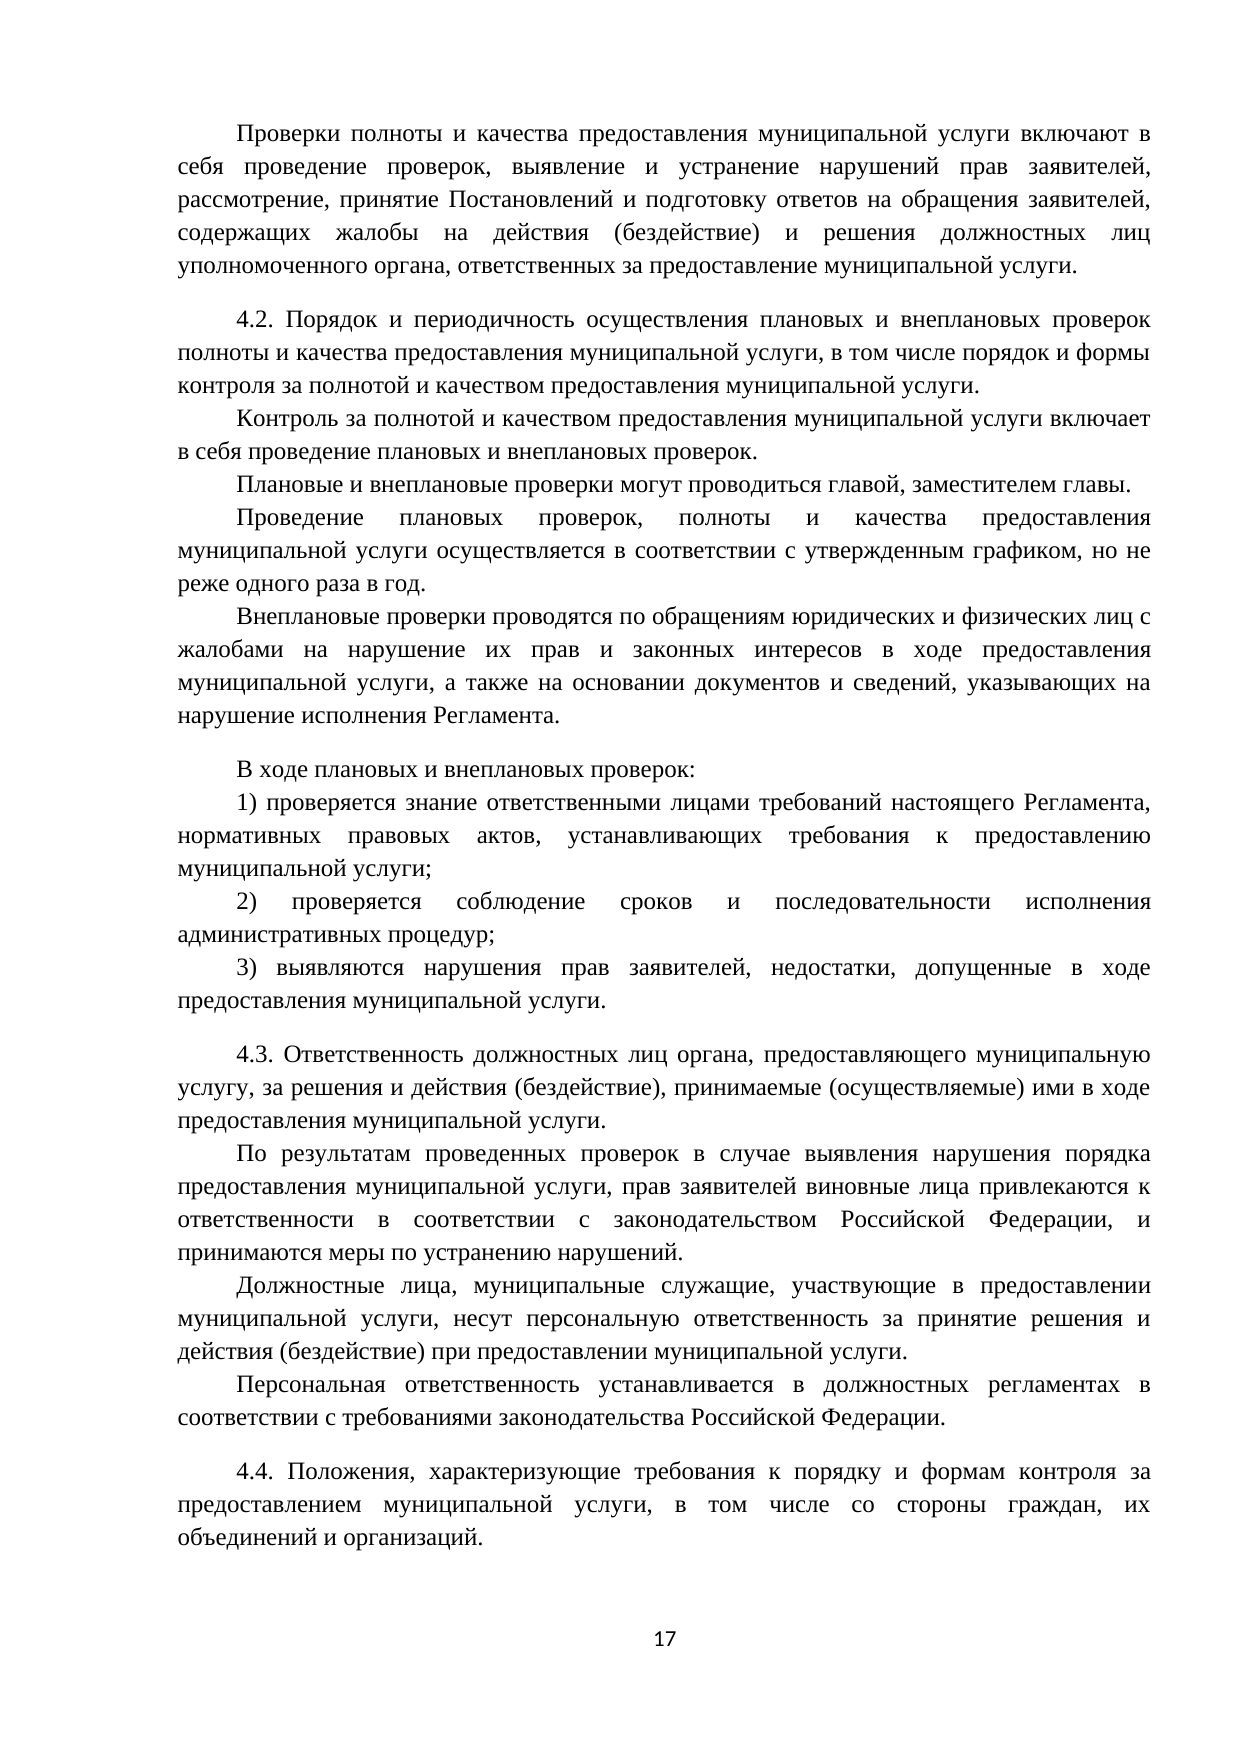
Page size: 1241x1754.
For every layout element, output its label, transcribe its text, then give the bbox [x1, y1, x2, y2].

text Контроль за полнотой и качеством предоставления муниципальной услуги включает в себя проведение плановых и внеплановых проверок. [177, 403, 1152, 465]
text Персональная ответственность устанавливается в должностных регламентах в соответствии с требованиями законодательства Российской Федерации. [177, 1369, 1152, 1431]
text 4.4. Положения, характеризующие требования к порядку и формам контроля за предоставлением муниципальной услуги, в том числе со стороны граждан, их объединений и организаций. [177, 1456, 1152, 1551]
text По результатам проведенных проверок в случае выявления нарушения порядка предоставления муниципальной услуги, прав заявителей виновные лица привлекаются к ответственности в соответствии с законодательством Российской Федерации, и принимаются меры по устранению нарушений. [177, 1138, 1152, 1266]
text 1) проверяется знание ответственными лицами требований настоящего Регламента, нормативных правовых актов, устанавливающих требования к предоставлению муниципальной услуги; [177, 787, 1152, 882]
text 4.2. Порядок и периодичность осуществления плановых и внеплановых проверок полноты и качества предоставления муниципальной услуги, в том числе порядок и формы контроля за полнотой и качеством предоставления муниципальной услуги. [177, 304, 1152, 399]
text Должностные лица, муниципальные служащие, участвующие в предоставлении муниципальной услуги, несут персональную ответственность за принятие решения и действия (бездействие) при предоставлении муниципальной услуги. [177, 1270, 1152, 1365]
text 3) выявляются нарушения прав заявителей, недостатки, допущенные в ходе предоставления муниципальной услуги. [177, 952, 1152, 1014]
text Проверки полноты и качества предоставления муниципальной услуги включают в себя проведение проверок, выявление и устранение нарушений прав заявителей, рассмотрение, принятие Постановлений и подготовку ответов на обращения заявителей, содержащих жалобы на действия (бездействие) и решения должностных лиц уполномоченного органа, ответственных за предоставление муниципальной услуги. [177, 118, 1152, 279]
text В ходе плановых и внеплановых проверок: [177, 754, 1152, 783]
text 4.3. Ответственность должностных лиц органа, предоставляющего муниципальную услугу, за решения и действия (бездействие), принимаемые (осуществляемые) ими в ходе предоставления муниципальной услуги. [177, 1039, 1152, 1134]
text Плановые и внеплановые проверки могут проводиться главой, заместителем главы. [177, 469, 1152, 498]
text Внеплановые проверки проводятся по обращениям юридических и физических лиц с жалобами на нарушение их прав и законных интересов в ходе предоставления муниципальной услуги, а также на основании документов и сведений, указывающих на нарушение исполнения Регламента. [177, 601, 1152, 729]
text Проведение плановых проверок, полноты и качества предоставления муниципальной услуги осуществляется в соответствии с утвержденным графиком, но не реже одного раза в год. [177, 502, 1152, 597]
text 2) проверяется соблюдение сроков и последовательности исполнения административных процедур; [177, 886, 1152, 948]
